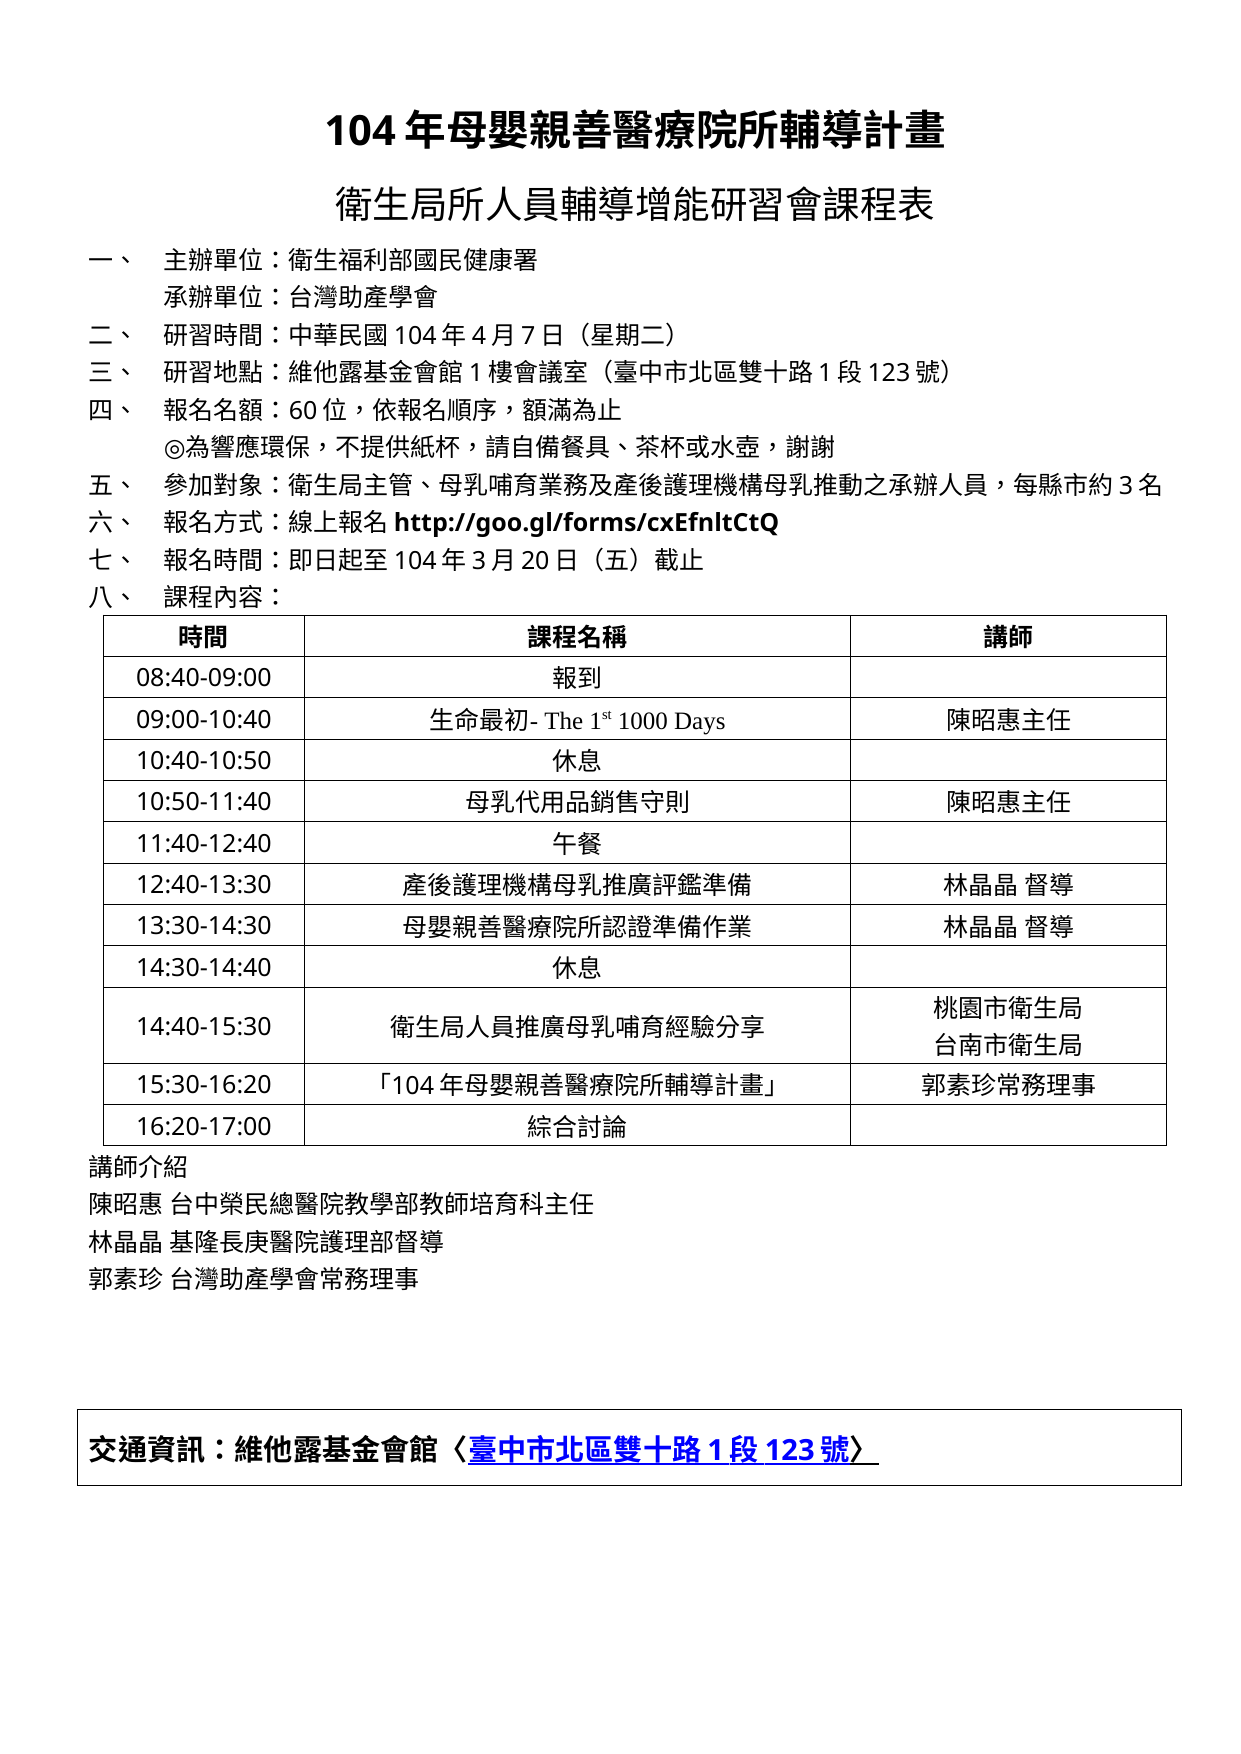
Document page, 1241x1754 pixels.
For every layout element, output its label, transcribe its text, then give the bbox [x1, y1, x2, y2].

table_cell [851, 657, 1166, 697]
table_cell 綜合討論 [305, 1105, 850, 1145]
list 報名方式：線上報名http://goo.gl/forms/cxEfnltCtQ [89, 502, 1181, 539]
table_cell 產後護理機構母乳推廣評鑑準備 [305, 864, 850, 904]
table_cell 13:30-14:30 [104, 905, 304, 945]
table_cell 「104年母嬰親善醫療院所輔導計畫」 [305, 1064, 850, 1104]
table_cell 午餐 [305, 822, 850, 863]
list 主辦單位：衛生福利部國民健康署 [89, 239, 1181, 277]
text 郭素珍 台灣助產學會常務理事 [89, 1259, 1181, 1296]
list 報名名額：60位，依報名順序，額滿為止 [89, 389, 1181, 427]
table_cell 12:40-13:30 [104, 864, 304, 904]
text 衛生局所人員輔導增能研習會課程表 [89, 164, 1181, 239]
table_cell 生命最初- The 1st 1000 Days [305, 698, 850, 738]
table_cell [851, 740, 1166, 780]
table_cell 母乳代用品銷售守則 [305, 781, 850, 821]
table_cell 休息 [305, 946, 850, 987]
table_cell 15:30-16:20 [104, 1064, 304, 1104]
table_cell 桃園市衛生局 台南市衛生局 [851, 988, 1166, 1063]
list 報名時間：即日起至104年3月20日（五）截止 [89, 539, 1181, 577]
text 林晶晶 基隆長庚醫院護理部督導 [89, 1221, 1181, 1259]
text 陳昭惠 台中榮民總醫院教學部教師培育科主任 [89, 1184, 1181, 1221]
list 研習時間：中華民國104年4月7日（星期二） [89, 314, 1181, 352]
table_cell 郭素珍常務理事 [851, 1064, 1166, 1104]
table_cell 陳昭惠主任 [851, 698, 1166, 738]
table_cell 14:40-15:30 [104, 988, 304, 1063]
table_cell 16:20-17:00 [104, 1105, 304, 1145]
list 承辦單位：台灣助產學會 [164, 277, 1181, 314]
table_cell 陳昭惠主任 [851, 781, 1166, 821]
list ◎為響應環保，不提供紙杯，請自備餐具、茶杯或水壺，謝謝 [164, 427, 1181, 464]
text 講師介紹 [89, 1146, 1181, 1184]
list 課程內容： [89, 577, 1181, 614]
table_header 時間 [104, 616, 304, 656]
table_cell 林晶晶 督導 [851, 864, 1166, 904]
table_header 課程名稱 [305, 616, 850, 656]
table_cell 09:00-10:40 [104, 698, 304, 738]
table_cell 衛生局人員推廣母乳哺育經驗分享 [305, 988, 850, 1063]
table_cell 10:50-11:40 [104, 781, 304, 821]
list 研習地點：維他露基金會館1樓會議室（臺中市北區雙十路1段123號） [89, 352, 1181, 389]
table_cell 林晶晶 督導 [851, 905, 1166, 945]
table_header 講師 [851, 616, 1166, 656]
table_cell 11:40-12:40 [104, 822, 304, 863]
list 參加對象：衛生局主管、母乳哺育業務及產後護理機構母乳推動之承辦人員，每縣市約3名 [89, 464, 1181, 502]
table_cell 休息 [305, 740, 850, 780]
table_cell 10:40-10:50 [104, 740, 304, 780]
table_cell [851, 1105, 1166, 1145]
table_cell 報到 [305, 657, 850, 697]
table_cell [851, 946, 1166, 987]
table_header 交通資訊：維他露基金會館〈臺中市北區雙十路1段123號〉 [78, 1410, 1181, 1485]
table_cell 母嬰親善醫療院所認證準備作業 [305, 905, 850, 945]
table_cell [851, 822, 1166, 863]
text 104年母嬰親善醫療院所輔導計畫 [89, 89, 1181, 164]
table_cell 08:40-09:00 [104, 657, 304, 697]
table_cell 14:30-14:40 [104, 946, 304, 987]
